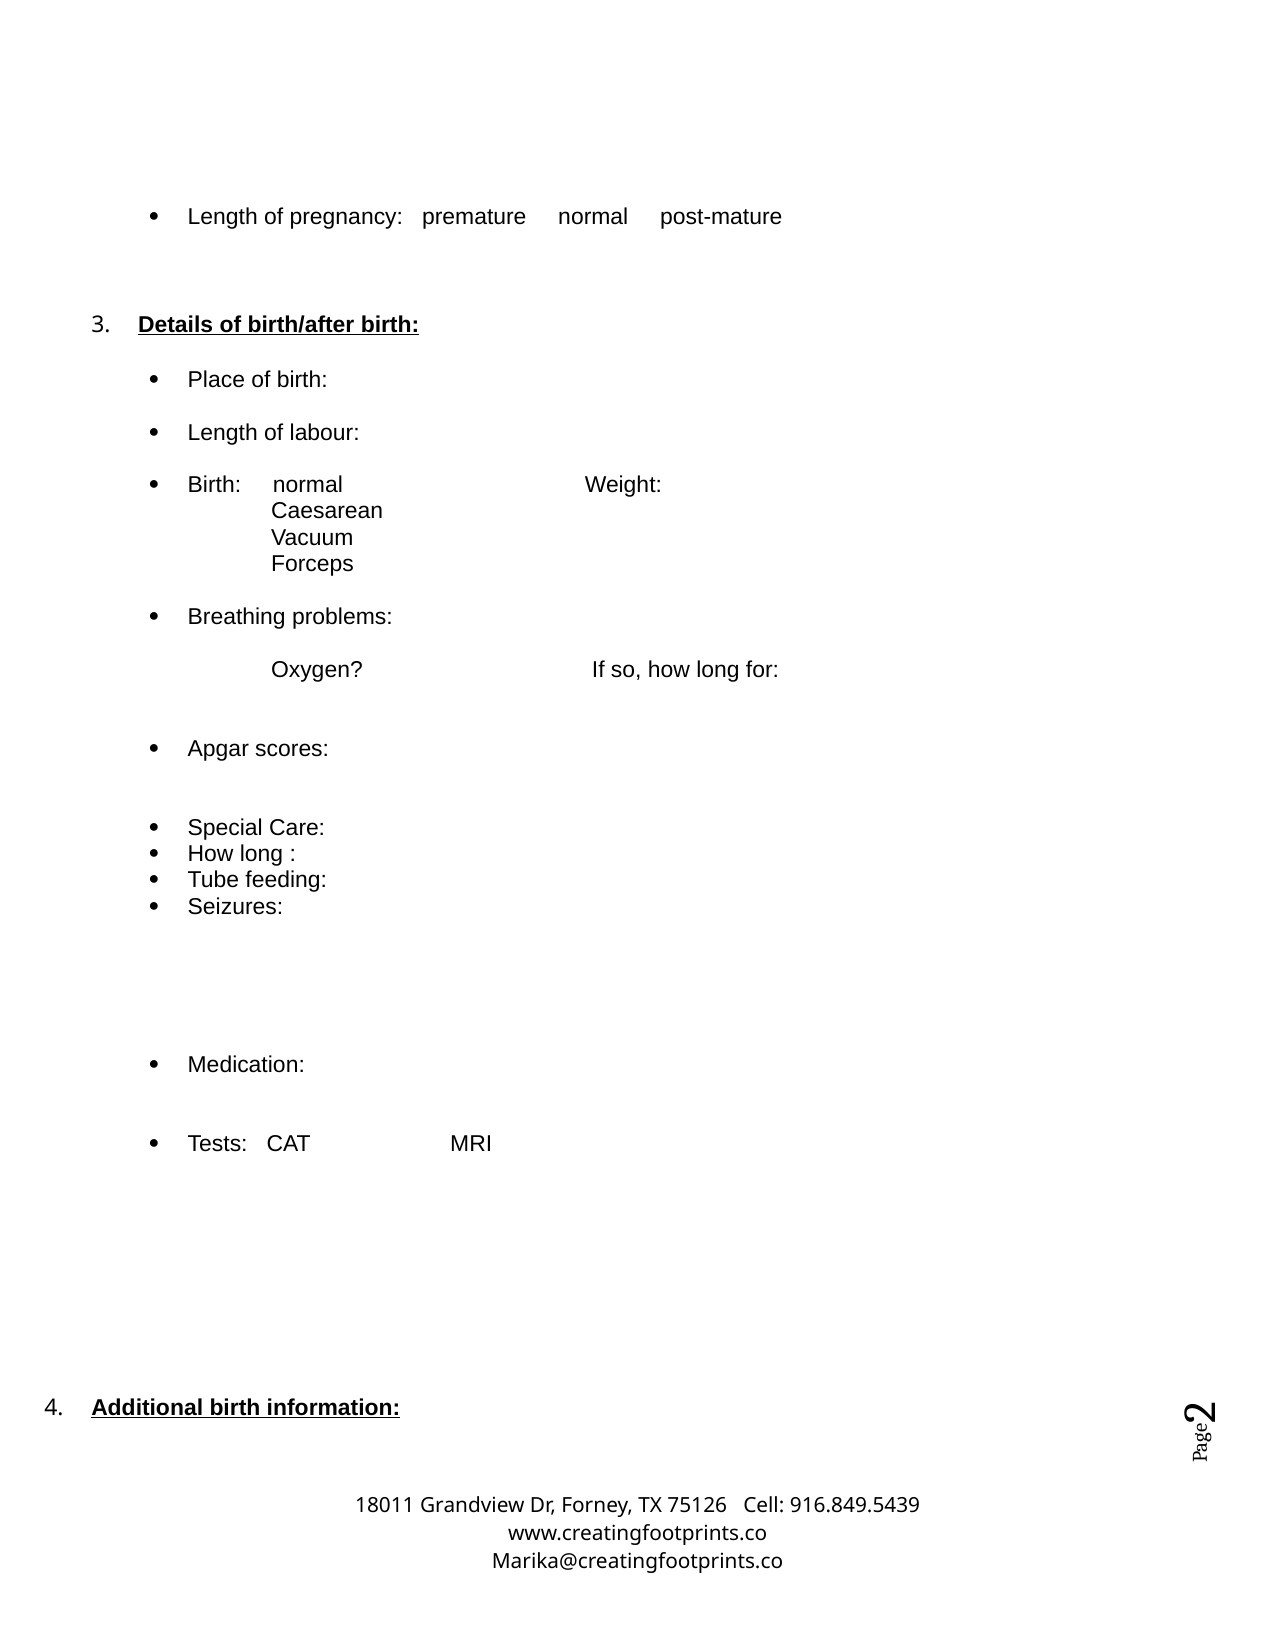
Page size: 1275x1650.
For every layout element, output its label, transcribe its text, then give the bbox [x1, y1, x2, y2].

list Special Care: [150, 814, 1204, 840]
text Caesarean [150, 497, 1204, 524]
list Medication: [150, 1051, 1204, 1077]
text Oxygen? If so, how long for: [150, 656, 1204, 682]
list Tests: CAT MRI [150, 1130, 1204, 1156]
list Birth: normal Weight: [150, 471, 1204, 497]
list Seizures: [150, 893, 1204, 919]
list Additional birth information: [44, 1391, 1204, 1422]
list Apgar scores: [150, 735, 1204, 761]
list Length of labour: [150, 418, 1204, 445]
list Details of birth/after birth: [91, 308, 1204, 339]
list How long : [150, 840, 1204, 866]
list Place of birth: [150, 366, 1204, 392]
list Breathing problems: [150, 603, 1204, 629]
text Vacuum [150, 524, 1204, 550]
list Length of pregnancy: premature normal post-mature [150, 203, 1204, 229]
text Forceps [150, 550, 1204, 577]
list Tube feeding: [150, 866, 1204, 893]
